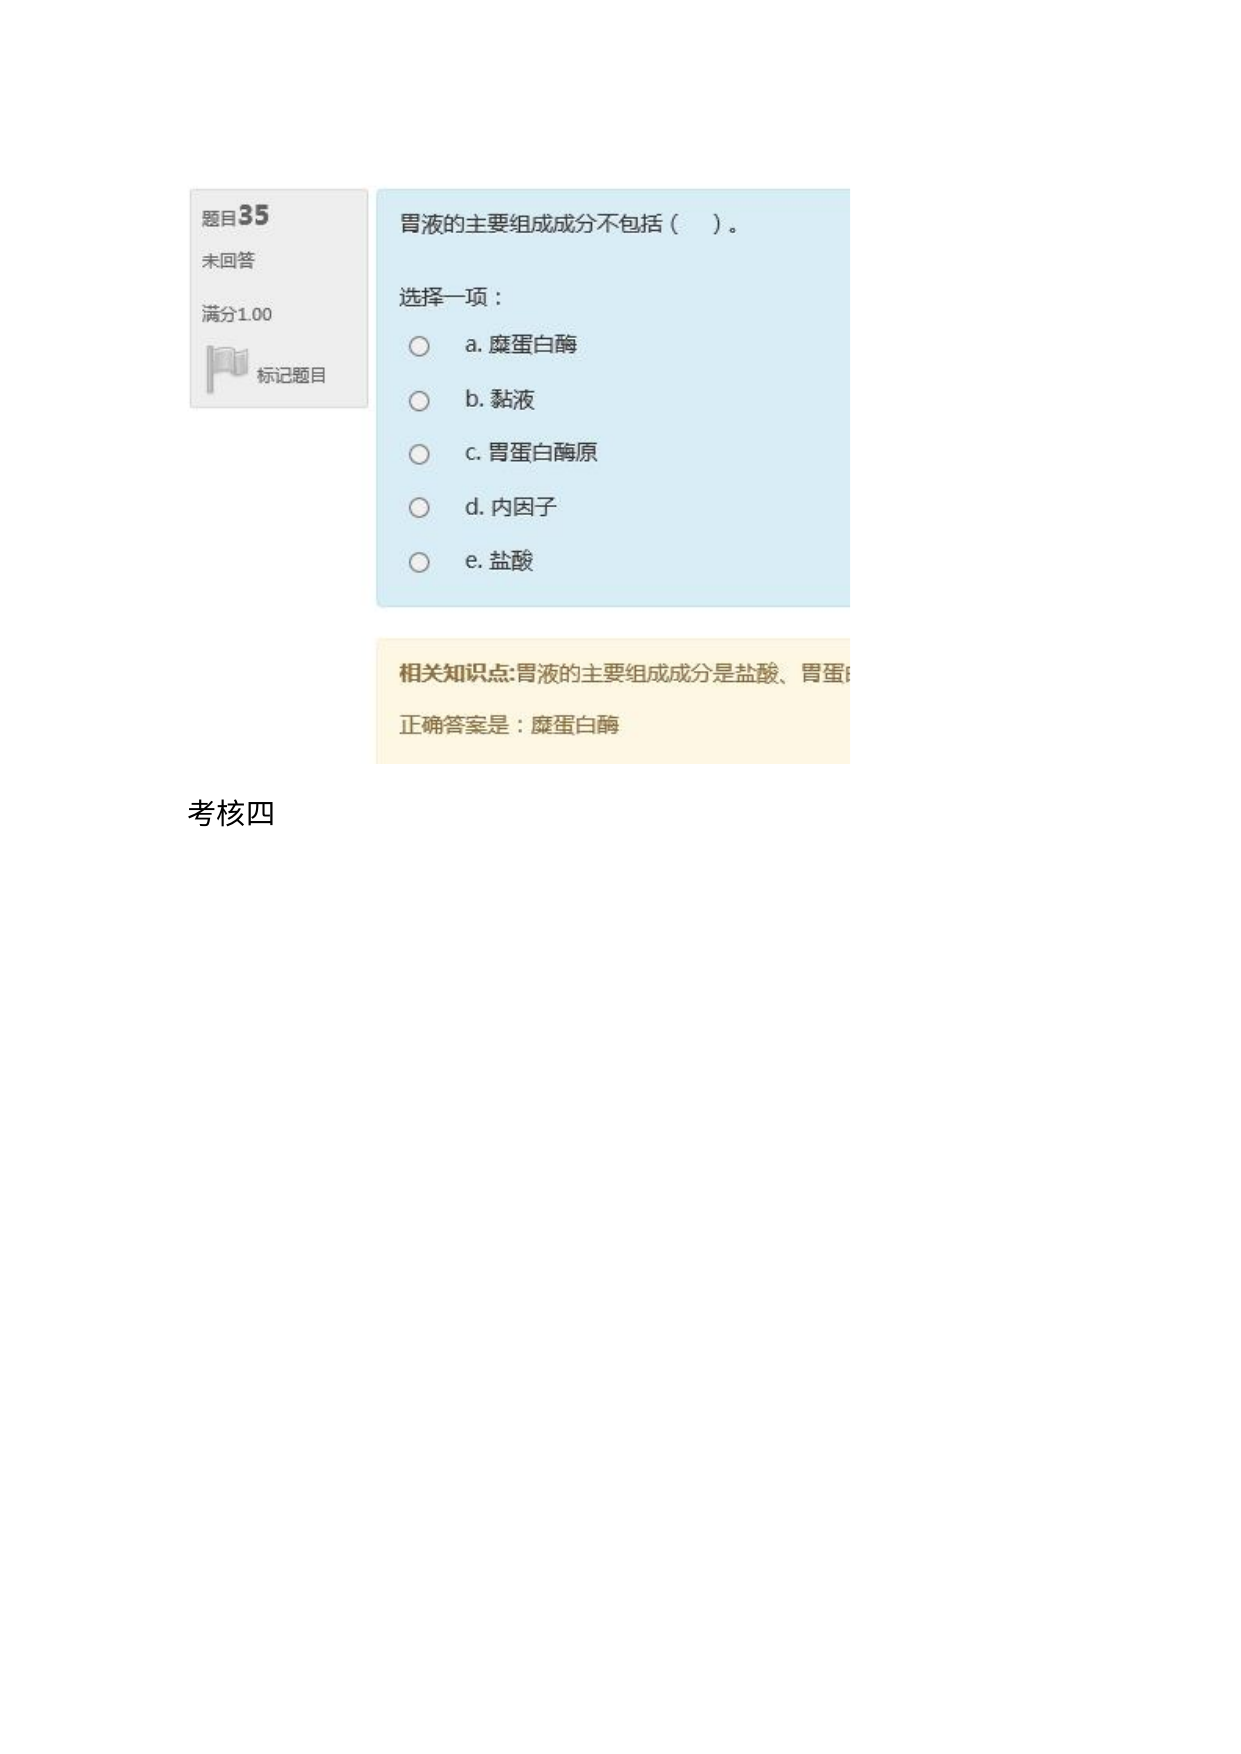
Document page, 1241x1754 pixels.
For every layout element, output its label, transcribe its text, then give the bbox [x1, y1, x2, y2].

picture [187, 162, 851, 764]
text 考核四 [187, 779, 1053, 844]
